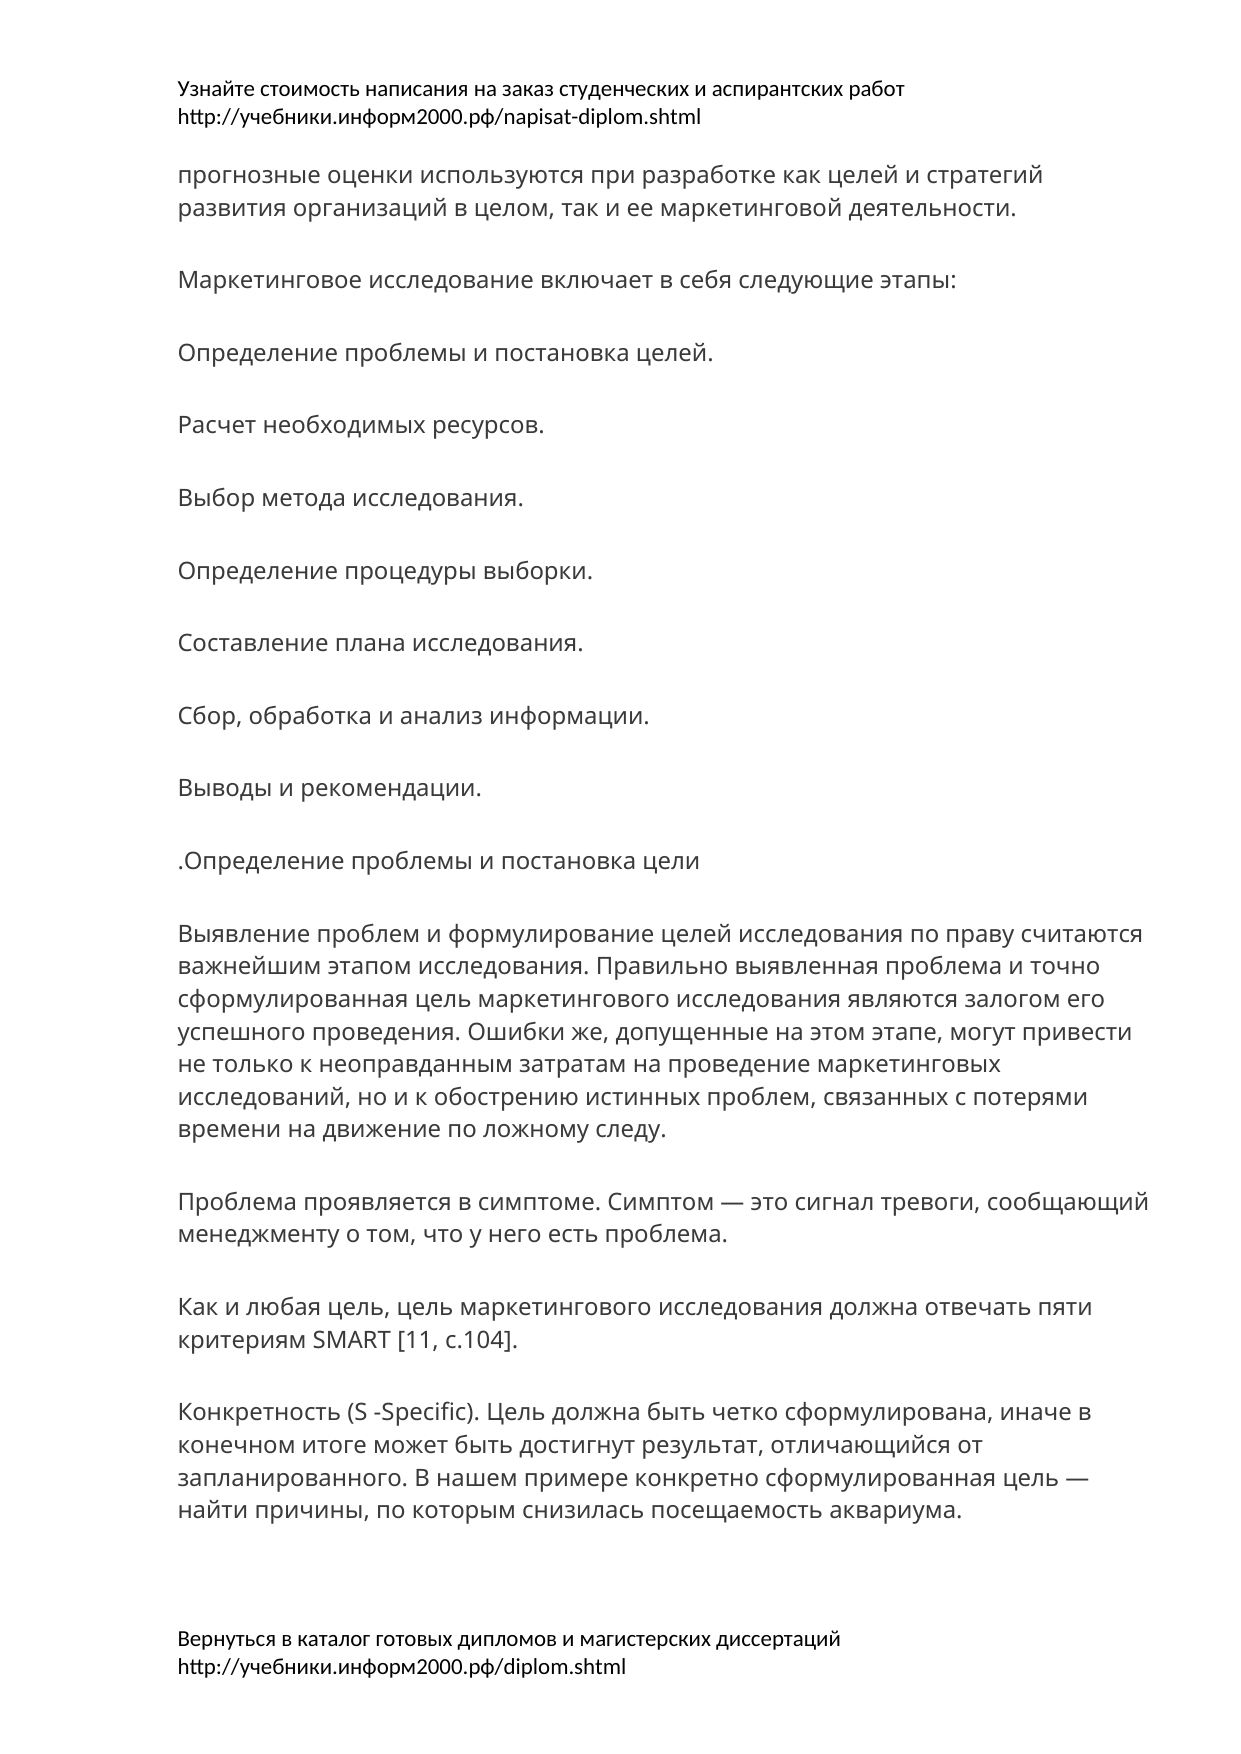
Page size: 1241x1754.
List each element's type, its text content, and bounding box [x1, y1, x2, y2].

text Маркетинговое исследование включает в себя следующие этапы: [177, 263, 1152, 296]
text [177, 158, 1152, 223]
text Расчет необходимых ресурсов. [177, 408, 1152, 441]
text Выявление проблем и формулирование целей исследования по праву считаются важнейшим этапом исследования. Правильно выявленная проблема и точно сформулированная цель маркетингового исследования являются залогом его успешного проведения. Ошибки же, допущенные на этом этапе, могут привести не только к неоправданным затратам на проведение маркетинговых исследований, но и к обострению истинных проблем, связанных с потерями времени на движение по ложному следу. [177, 916, 1152, 1145]
text Составление плана исследования. [177, 626, 1152, 659]
text .Определение проблемы и постановка цели [177, 844, 1152, 876]
text Как и любая цель, цель маркетингового исследования должна отвечать пяти критериям SMART [11, с.104]. [177, 1290, 1152, 1355]
text Проблема проявляется в симптоме. Симптом — это сигнал тревоги, сообщающий менеджменту о том, что у него есть проблема. [177, 1185, 1152, 1250]
text Определение процедуры выборки. [177, 553, 1152, 586]
text Выбор метода исследования. [177, 481, 1152, 513]
text Сбор, обработка и анализ информации. [177, 699, 1152, 731]
text Конкретность (S -Specific). Цель должна быть четко сформулирована, иначе в конечном итоге может быть достигнут результат, отличающийся от запланированного. В нашем примере конкретно сформулированная цель — найти причины, по которым снизилась посещаемость аквариума. [177, 1395, 1152, 1526]
text Выводы и рекомендации. [177, 771, 1152, 804]
text Определение проблемы и постановка целей. [177, 336, 1152, 368]
